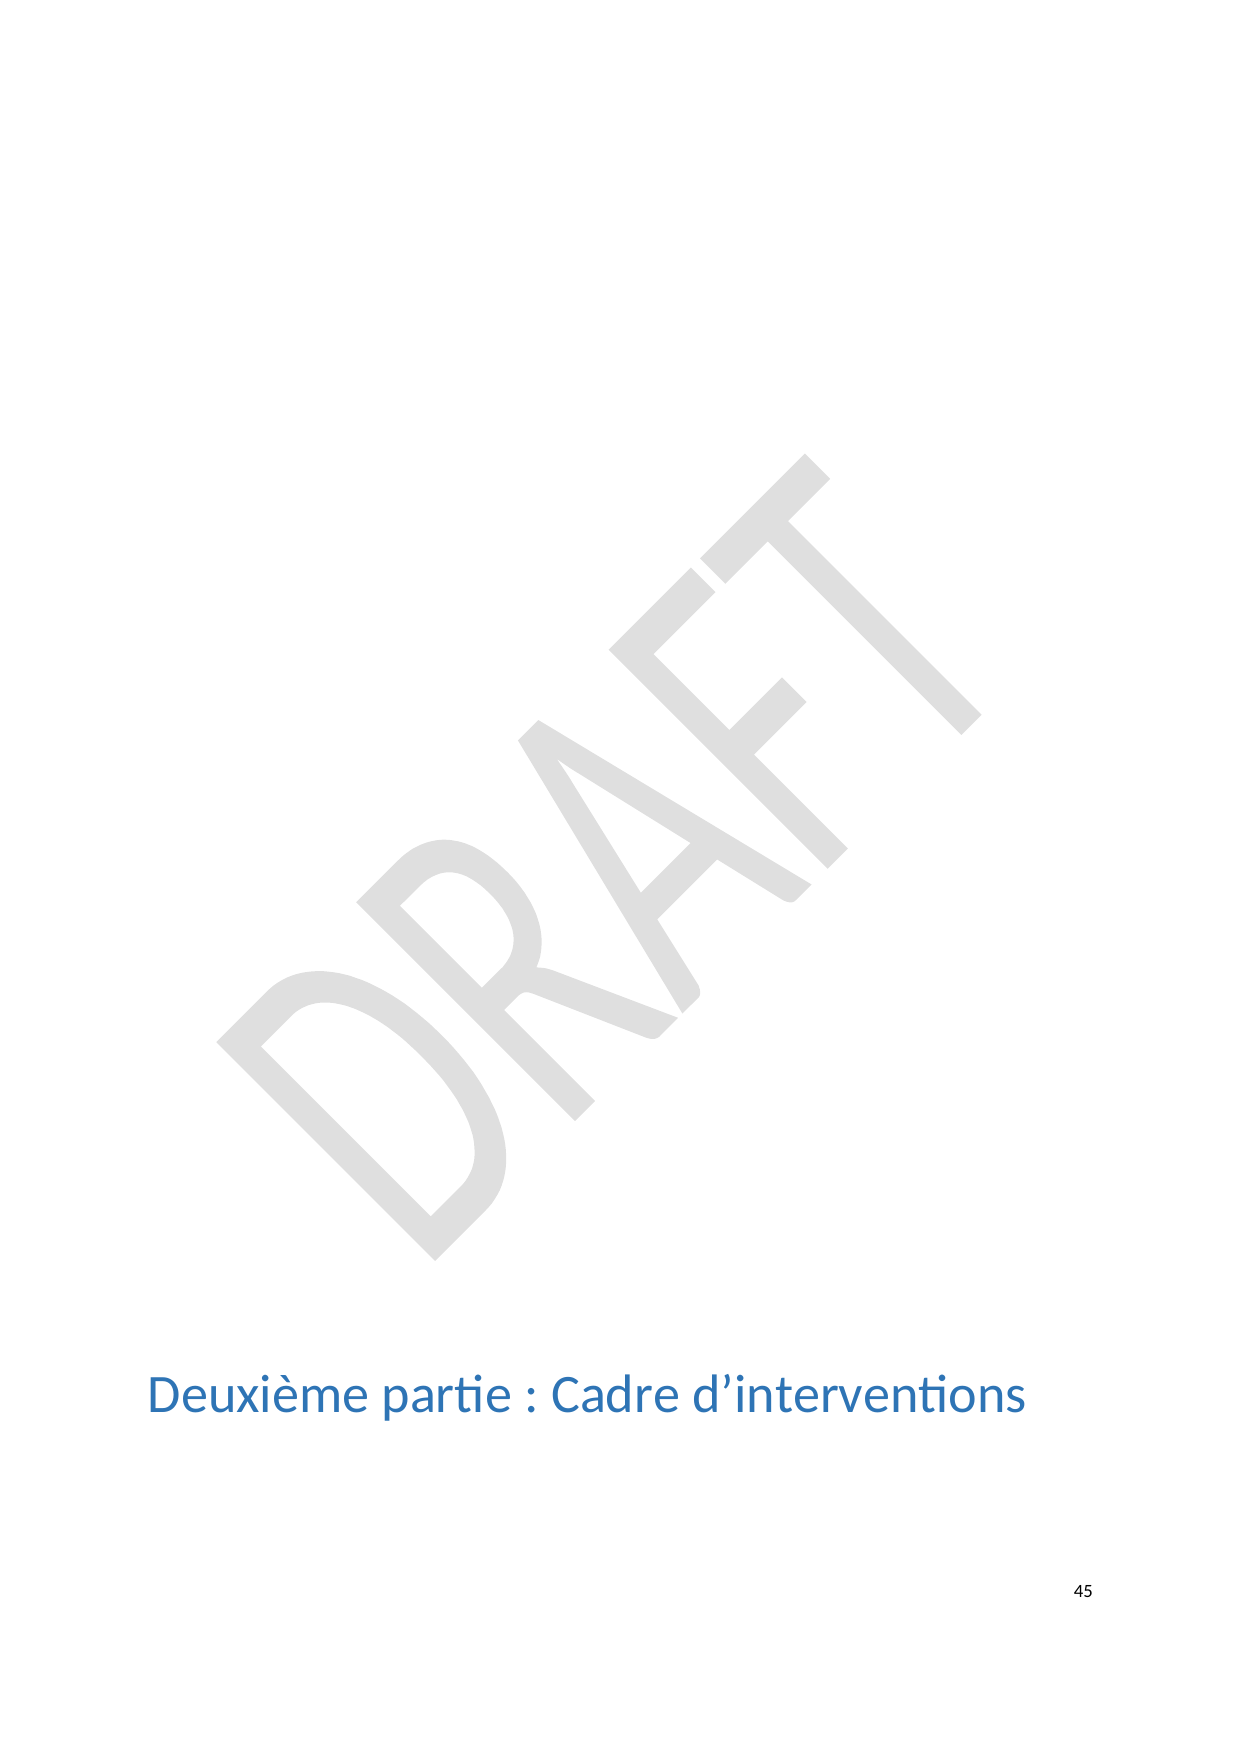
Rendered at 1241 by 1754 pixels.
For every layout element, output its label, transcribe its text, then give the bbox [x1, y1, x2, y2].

subtitle Deuxième partie : Cadre d’interventions [148, 1359, 1092, 1426]
